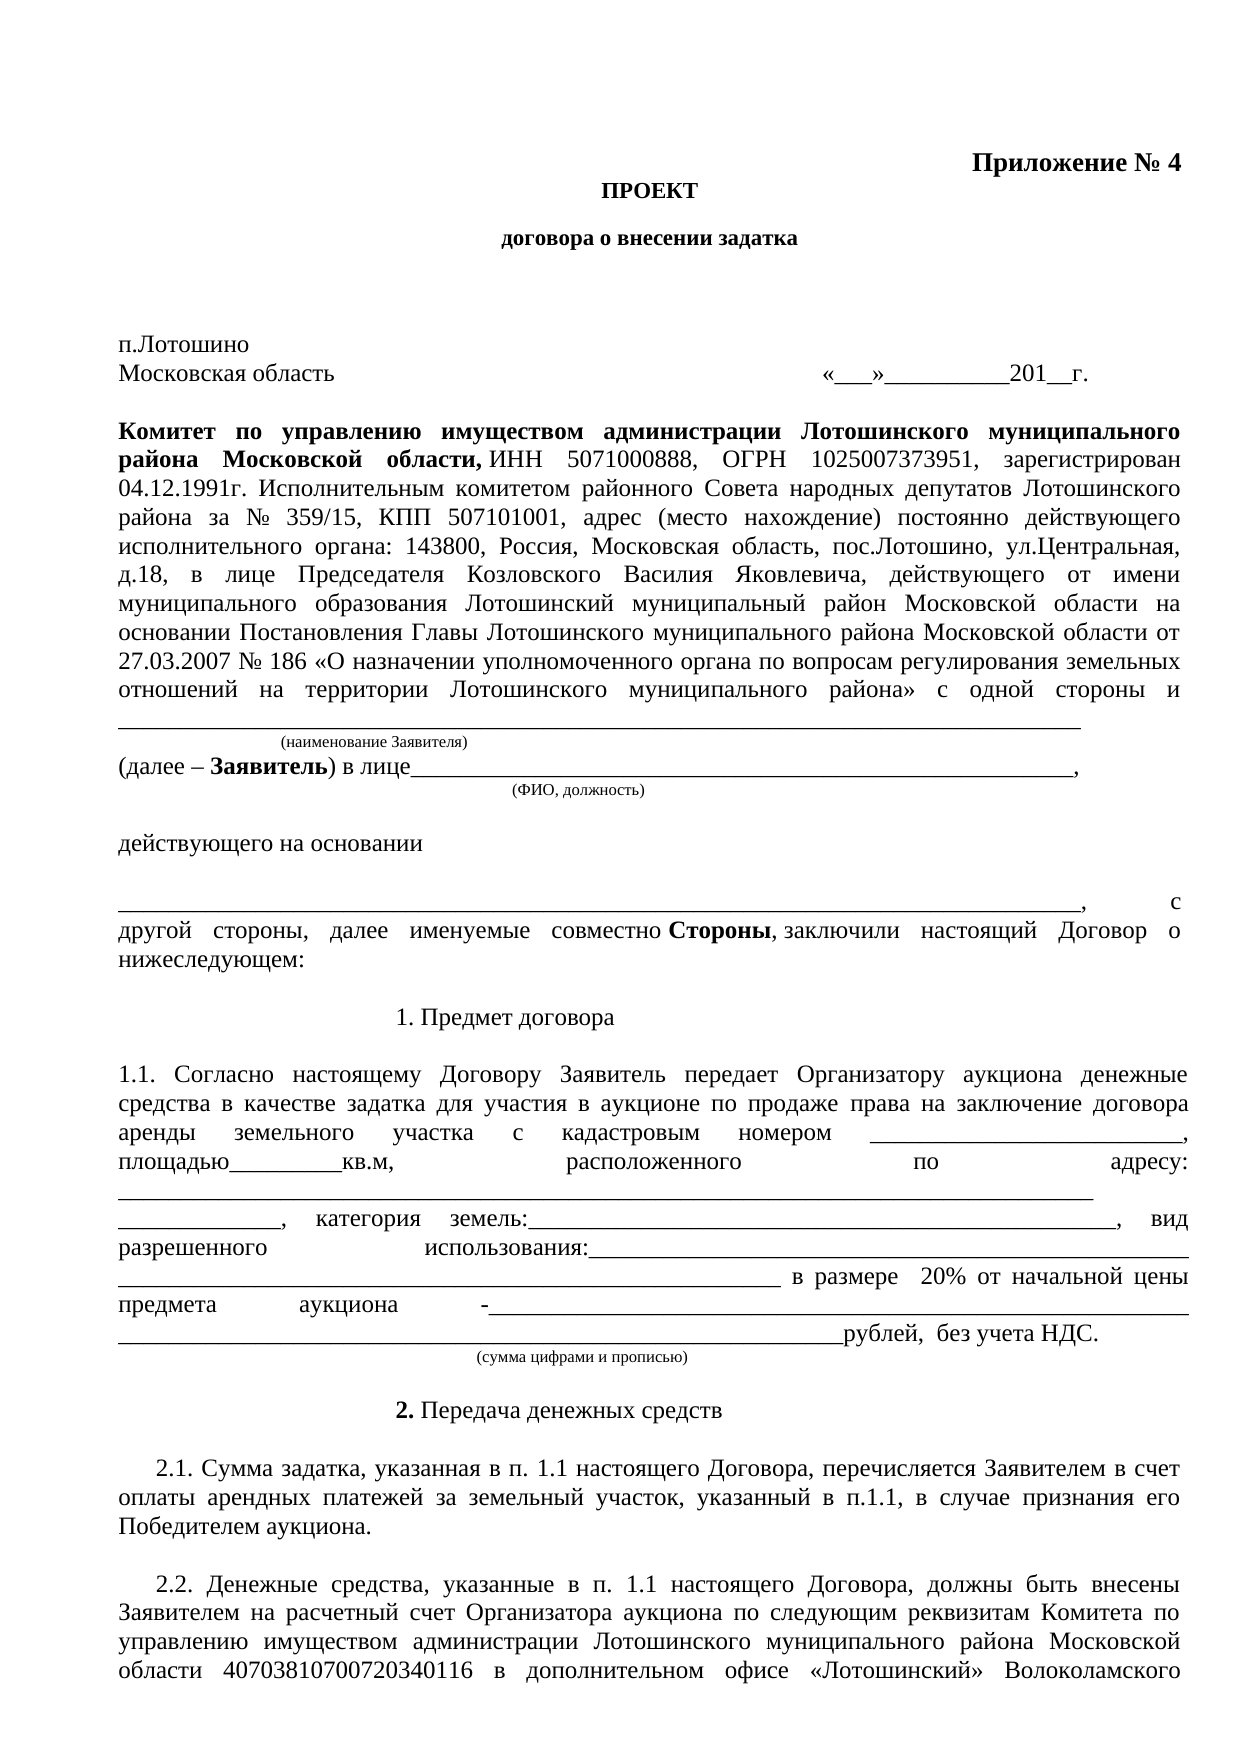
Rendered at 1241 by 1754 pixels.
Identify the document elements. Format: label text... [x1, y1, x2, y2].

text действующего на основании [118, 828, 1181, 857]
text 2. Передача денежных средств [395, 1395, 1181, 1424]
text 1.1. Согласно настоящему Договору Заявитель передает Организатору аукциона денежные средства в качестве задатка для участия в аукционе по продаже права на заключение договора аренды земельного участка с кадастровым номером _________________________, площадью_________кв.м, расположенного по адресу: ______________________________________________________________________________ _____________, категория земель:_______________________________________________, вид разрешенного использования:________________________________________________ _____________________________________________________ в размере 20% от начальной цены предмета аукциона -________________________________________________________ __________________________________________________________рублей, без учета НДС. [118, 1059, 1189, 1347]
text ПРОЕКТ [118, 177, 1181, 204]
text (наименование Заявителя) [118, 732, 1181, 751]
text _____________________________________________________________________________, с другой стороны, далее именуемые совместно Стороны, заключили настоящий Договор о нижеследующем: [118, 886, 1181, 972]
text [118, 1569, 1181, 1684]
text договора о внесении задатка [118, 224, 1181, 251]
text (далее – Заявитель) в лице_____________________________________________________, [118, 751, 1181, 780]
text Приложение № 4 [118, 146, 1181, 177]
text Комитет по управлению имуществом администрации Лотошинского муниципального района Московской области, ИНН 5071000888, ОГРН 1025007373951, зарегистрирован 04.12.1991г. Исполнительным комитетом районного Совета народных депутатов Лотошинского района за № 359/15, КПП 507101001, адрес (место нахождение) постоянно действующего исполнительного органа: 143800, Россия, Московская область, пос.Лотошино, ул.Центральная, д.18, в лице Председателя Козловского Василия Яковлевича, действующего от имени муниципального образования Лотошинский муниципальный район Московской области на основании Постановления Главы Лотошинского муниципального района Московской области от 27.03.2007 № 186 «О назначении уполномоченного органа по вопросам регулирования земельных отношений на территории Лотошинского муниципального района» с одной стороны и _____________________________________________________________________________ [118, 416, 1181, 732]
text 1.​ Предмет договора [395, 1002, 1181, 1030]
text (сумма цифрами и прописью) [118, 1347, 1189, 1366]
text (ФИО, должность) [118, 780, 1181, 799]
text п.Лотошино [118, 329, 1181, 358]
text 2.1. Сумма задатка, указанная в п. 1.1 настоящего Договора, перечисляется Заявителем в счет оплаты арендных платежей за земельный участок, указанный в п.1.1, в случае признания его Победителем аукциона. [118, 1453, 1181, 1539]
text Московская область «___»__________201__г. [118, 358, 1181, 387]
